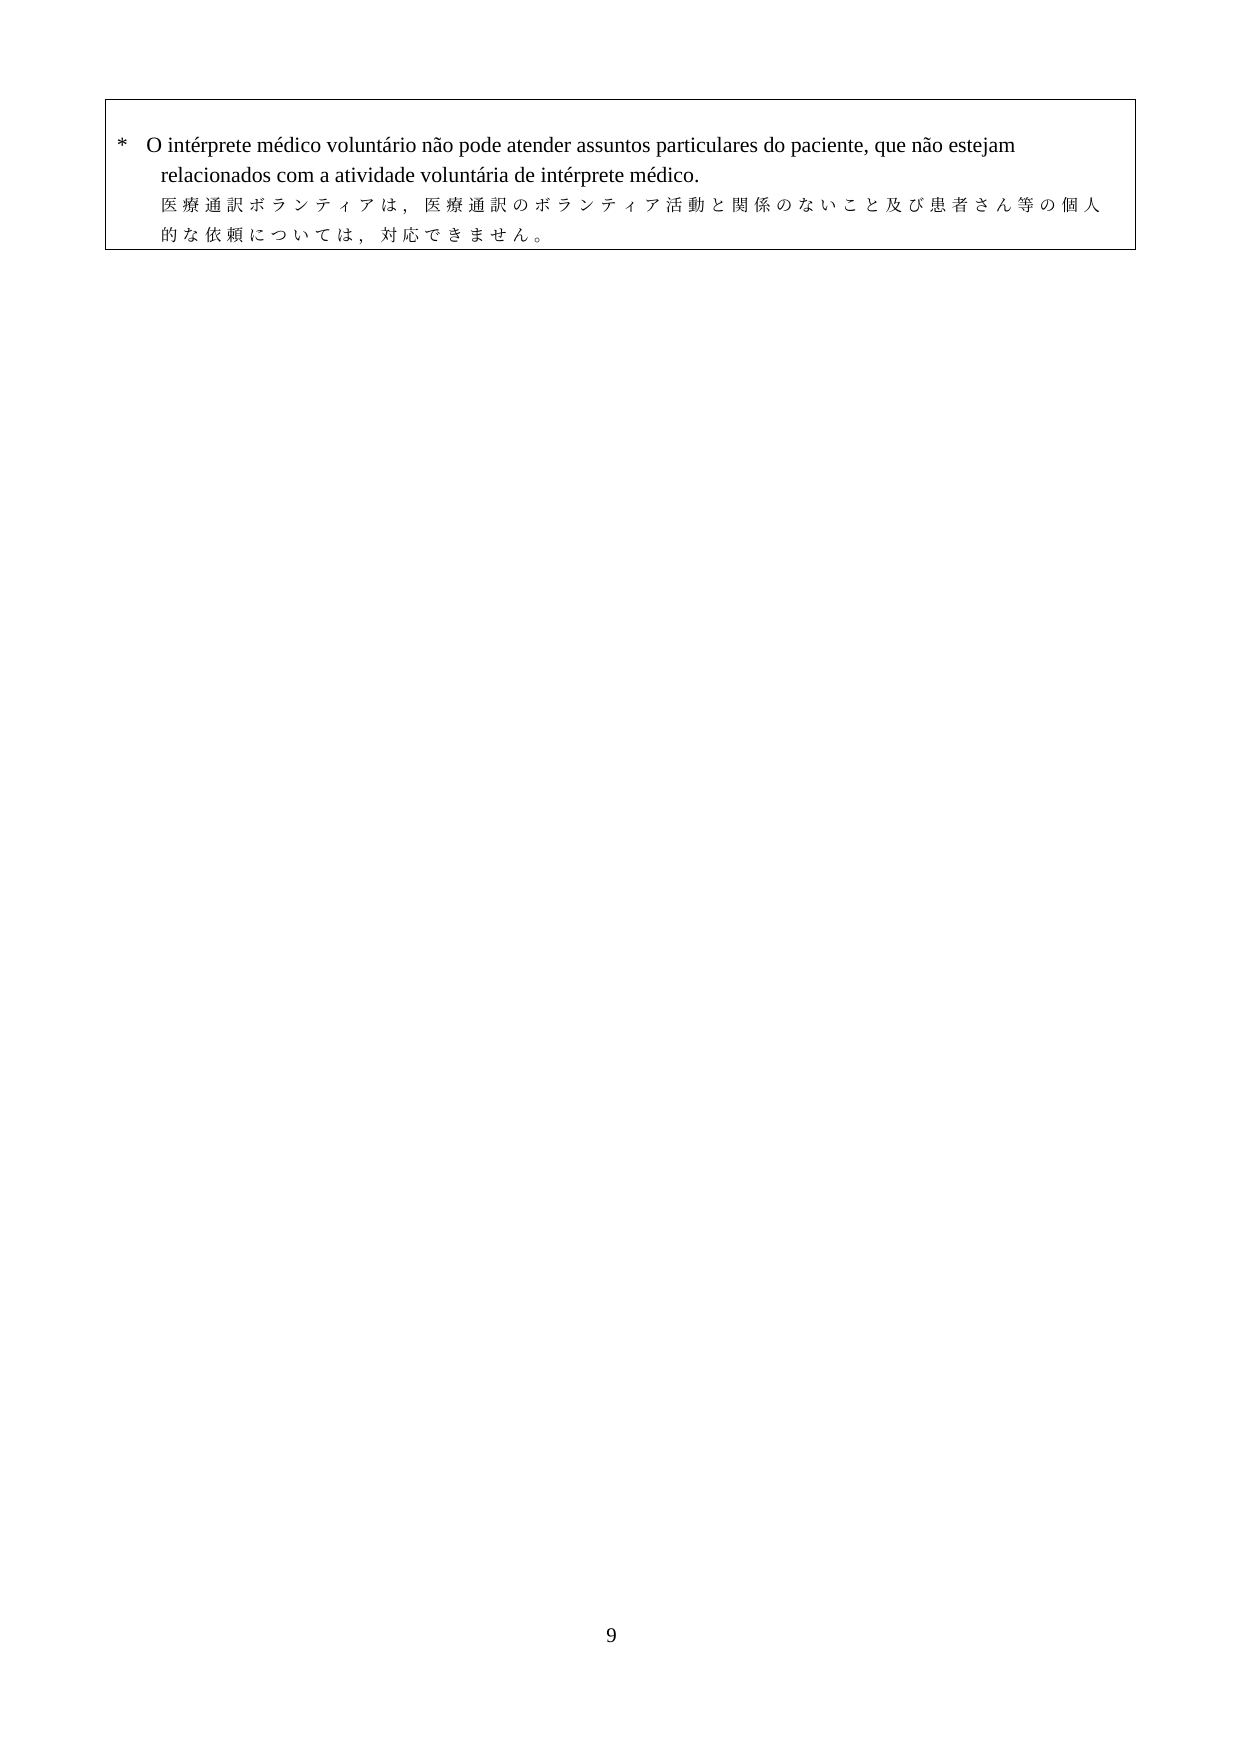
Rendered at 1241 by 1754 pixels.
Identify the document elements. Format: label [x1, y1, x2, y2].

table_header [106, 100, 1135, 249]
